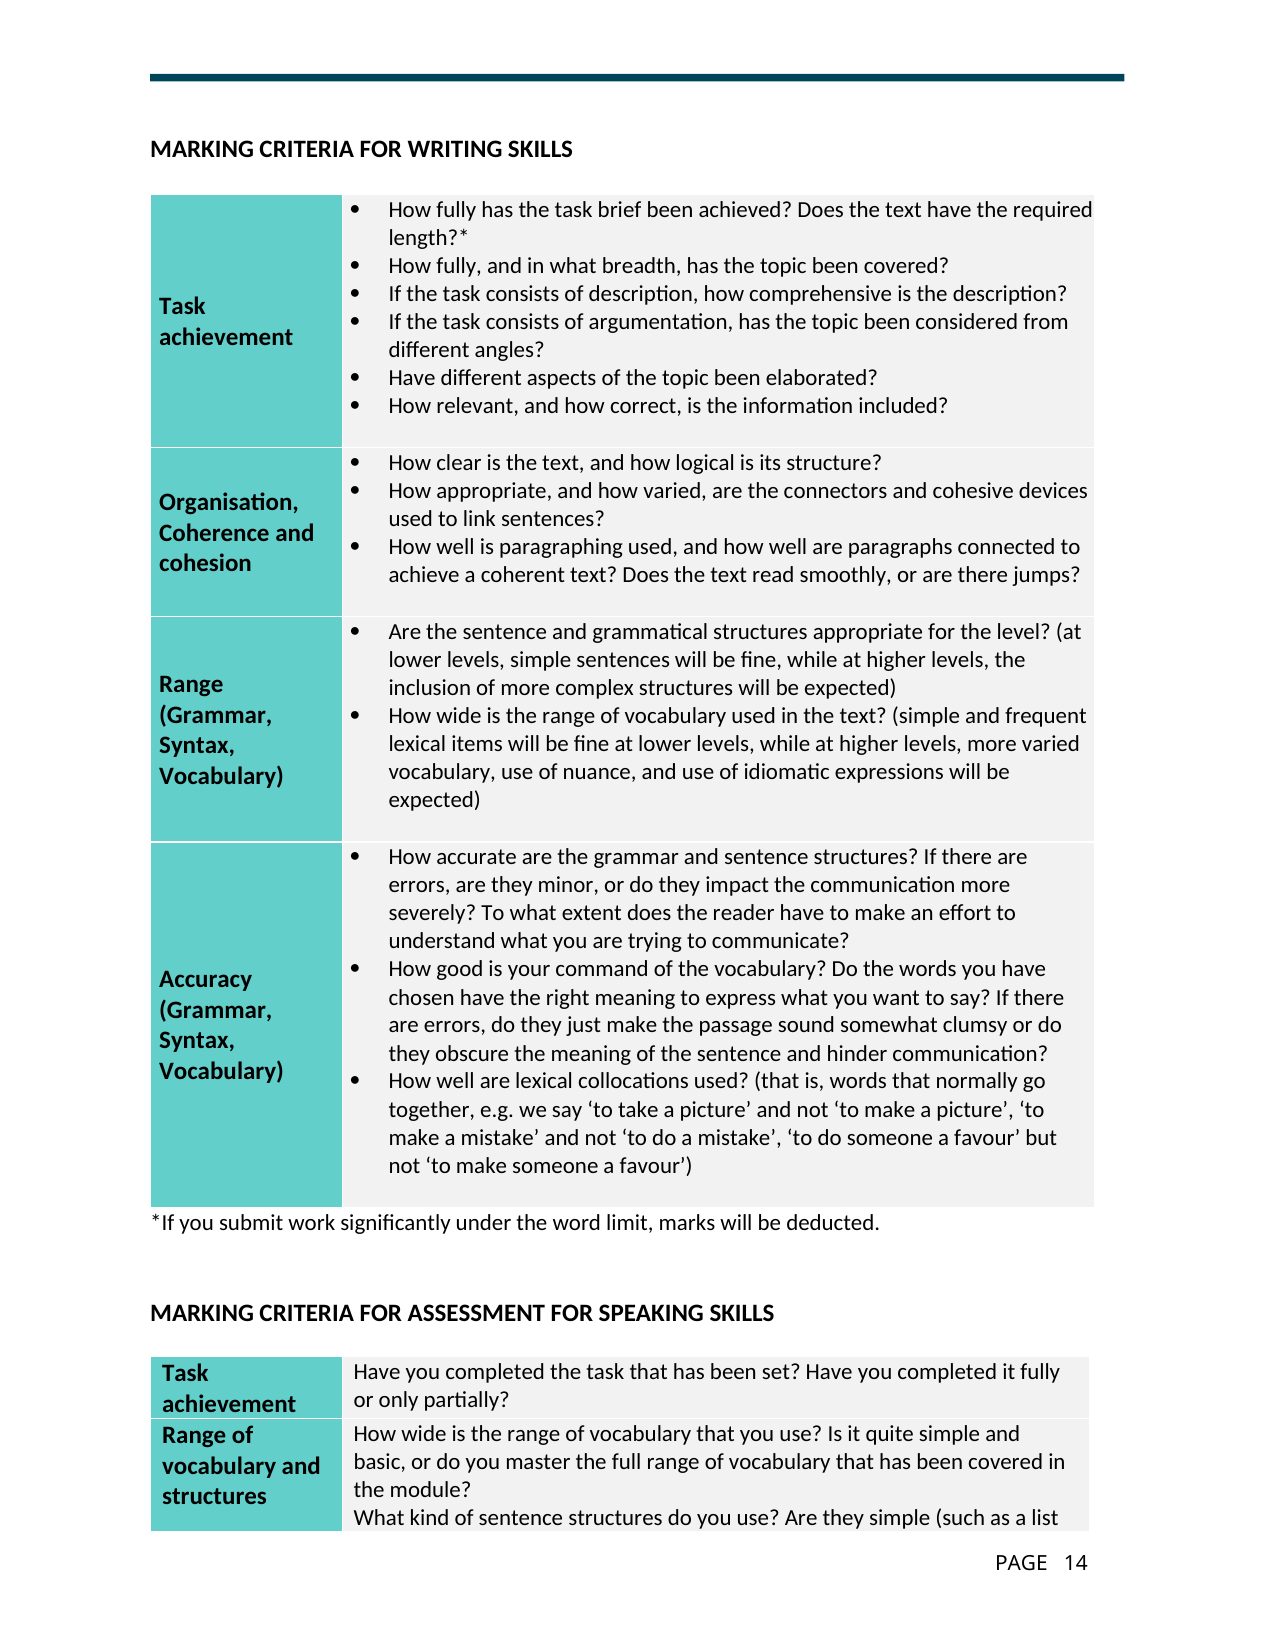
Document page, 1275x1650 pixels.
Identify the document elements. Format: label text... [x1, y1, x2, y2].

table_header Task achievement [151, 1357, 342, 1418]
table_header How fully has the task brief been achieved? Does the text have the required length?* How fully, and in what breadth, has the topic been covered? If the task consists of description, how comprehensive is the description? If the task consists of argumentation, has the topic been considered from different angles? Have different aspects of the topic been elaborated? How relevant, and how correct, is the information included? [343, 195, 1094, 447]
table_header Have you completed the task that has been set? Have you completed it fully or only partially? [343, 1357, 1089, 1418]
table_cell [343, 1419, 1089, 1531]
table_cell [151, 1419, 342, 1531]
table_cell How clear is the text, and how logical is its structure? How appropriate, and how varied, are the connectors and cohesive devices used to link sentences? How well is paragraphing used, and how well are paragraphs connected to achieve a coherent text? Does the text read smoothly, or are there jumps? [343, 448, 1094, 616]
table_header Task achievement [151, 195, 342, 447]
table_cell Range (Grammar, Syntax, Vocabulary) [151, 617, 342, 841]
text MARKING CRITERIA FOR ASSESSMENT FOR SPEAKING SKILLS [150, 1297, 1125, 1327]
text MARKING CRITERIA FOR WRITING SKILLS [150, 133, 1125, 163]
table_cell How accurate are the grammar and sentence structures? If there are errors, are they minor, or do they impact the communication more severely? To what extent does the reader have to make an effort to understand what you are trying to communicate? How good is your command of the vocabulary? Do the words you have chosen have the right meaning to express what you want to say? If there are errors, do they just make the passage sound somewhat clumsy or do they obscure the meaning of the sentence and hinder communication? How well are lexical collocations used? (that is, words that normally go together, e.g. we say ‘to take a picture’ and not ‘to make a picture’, ‘to make a mistake’ and not ‘to do a mistake’, ‘to do someone a favour’ but not ‘to make someone a favour’) [343, 843, 1094, 1207]
table_cell Are the sentence and grammatical structures appropriate for the level? (at lower levels, simple sentences will be fine, while at higher levels, the inclusion of more complex structures will be expected) How wide is the range of vocabulary used in the text? (simple and frequent lexical items will be fine at lower levels, while at higher levels, more varied vocabulary, use of nuance, and use of idiomatic expressions will be expected) [343, 617, 1094, 841]
text *If you submit work significantly under the word limit, marks will be deducted. [150, 1208, 1125, 1236]
table_cell Organisation, Coherence and cohesion [151, 448, 342, 616]
table_cell Accuracy (Grammar, Syntax, Vocabulary) [151, 843, 342, 1207]
